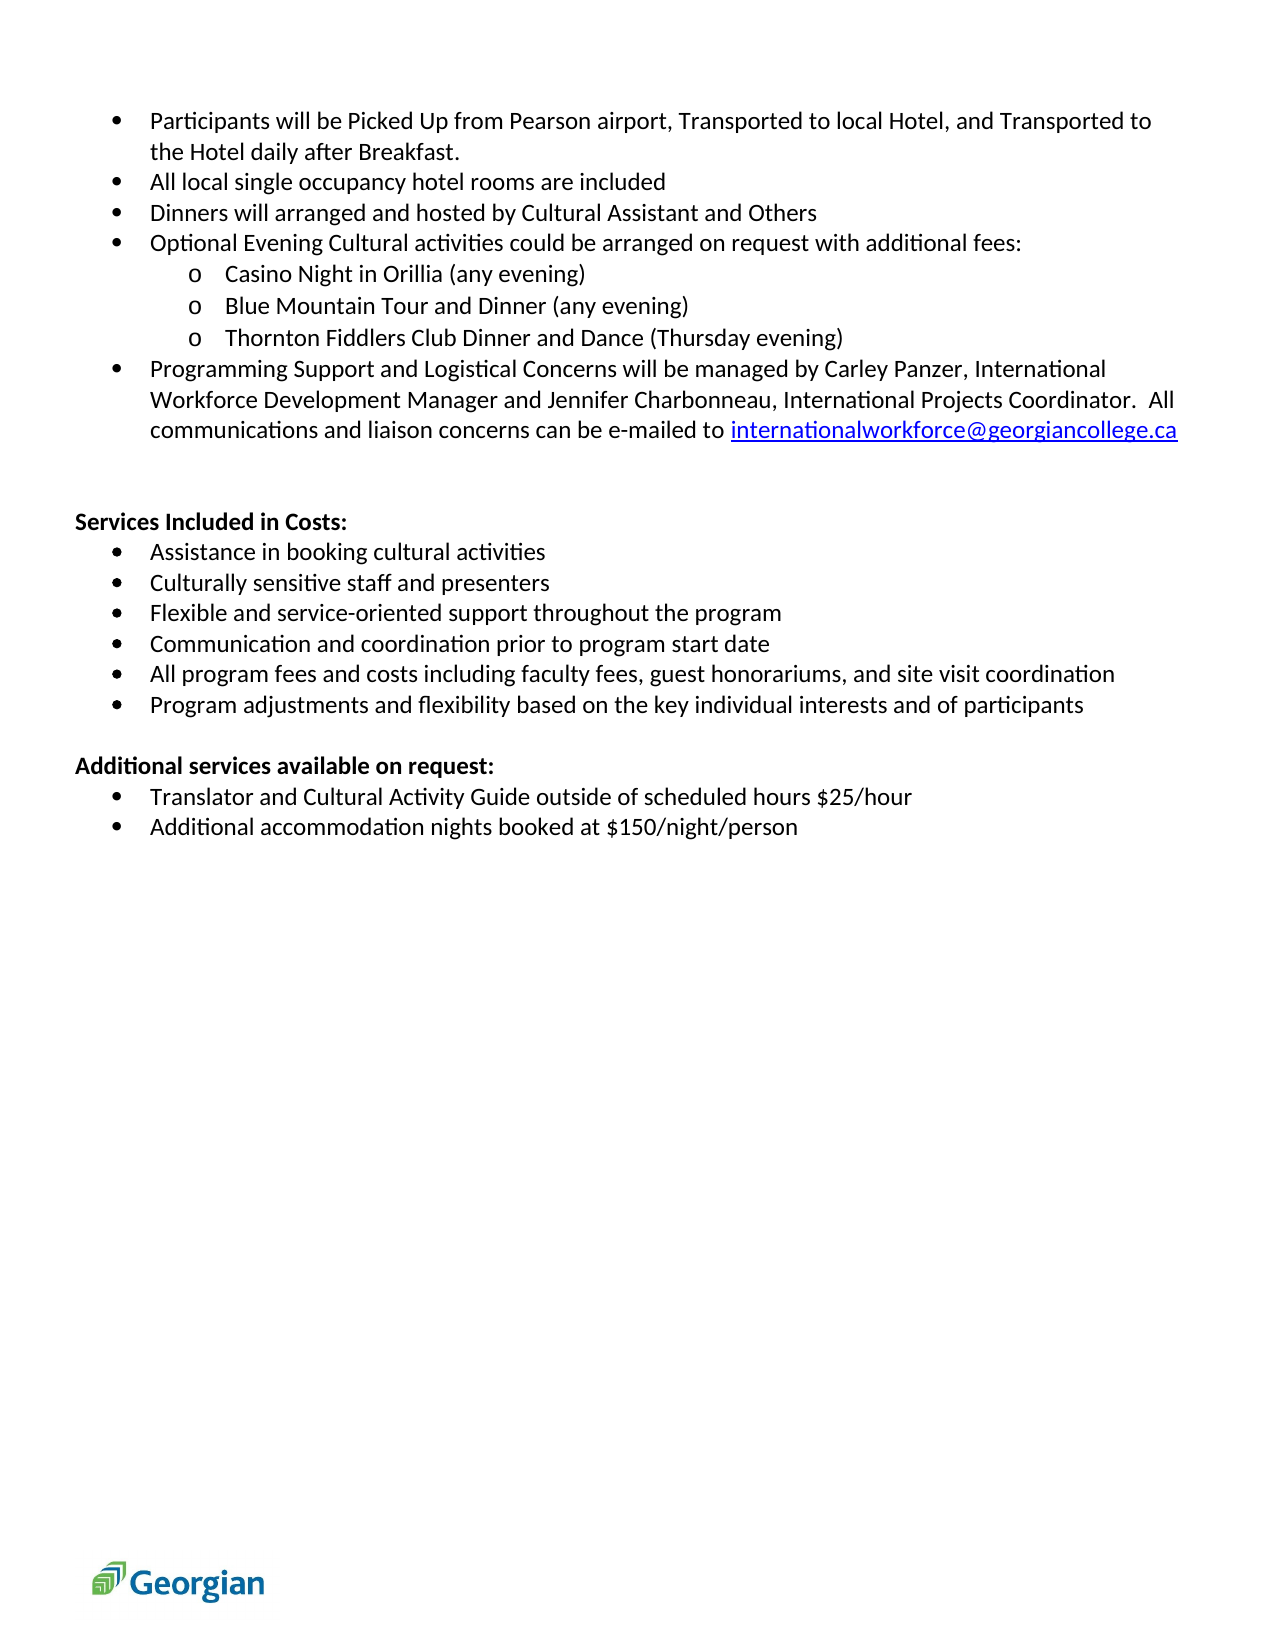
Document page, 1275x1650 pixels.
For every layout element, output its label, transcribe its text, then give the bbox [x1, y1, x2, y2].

list Program adjustments and flexibility based on the key individual interests and of participants [112, 689, 1181, 720]
list All program fees and costs including faculty fees, guest honorariums, and site visit coordination [112, 659, 1181, 689]
list Participants will be Picked Up from Pearson airport, Transported to local Hotel, and Transported to the Hotel daily after Breakfast. [112, 106, 1181, 167]
list Thornton Fiddlers Club Dinner and Dance (Thursday evening) [187, 322, 1181, 353]
list Additional accommodation nights booked at $150/night/person [112, 811, 1181, 842]
list Programming Support and Logistical Concerns will be managed by Carley Panzer, International Workforce Development Manager and Jennifer Charbonneau, International Projects Coordinator. All communications and liaison concerns can be e-mailed to internationalworkforce@georgiancollege.ca [112, 353, 1181, 445]
list All local single occupancy hotel rooms are included [112, 167, 1181, 197]
list Communication and coordination prior to program start date [112, 628, 1181, 659]
list Casino Night in Orillia (any evening) [187, 258, 1181, 290]
list Culturally sensitive staff and presenters [112, 567, 1181, 598]
list Translator and Cultural Activity Guide outside of scheduled hours $25/hour [112, 781, 1181, 811]
list Blue Mountain Tour and Dinner (any evening) [187, 290, 1181, 322]
picture [75, 1550, 281, 1620]
list Flexible and service-oriented support throughout the program [112, 598, 1181, 628]
text Additional services available on request: [75, 750, 1181, 781]
list Assistance in booking cultural activities [112, 537, 1181, 567]
list Optional Evening Cultural activities could be arranged on request with additional fees: [112, 228, 1181, 258]
text Services Included in Costs: [75, 506, 1181, 537]
list Dinners will arranged and hosted by Cultural Assistant and Others [112, 197, 1181, 228]
